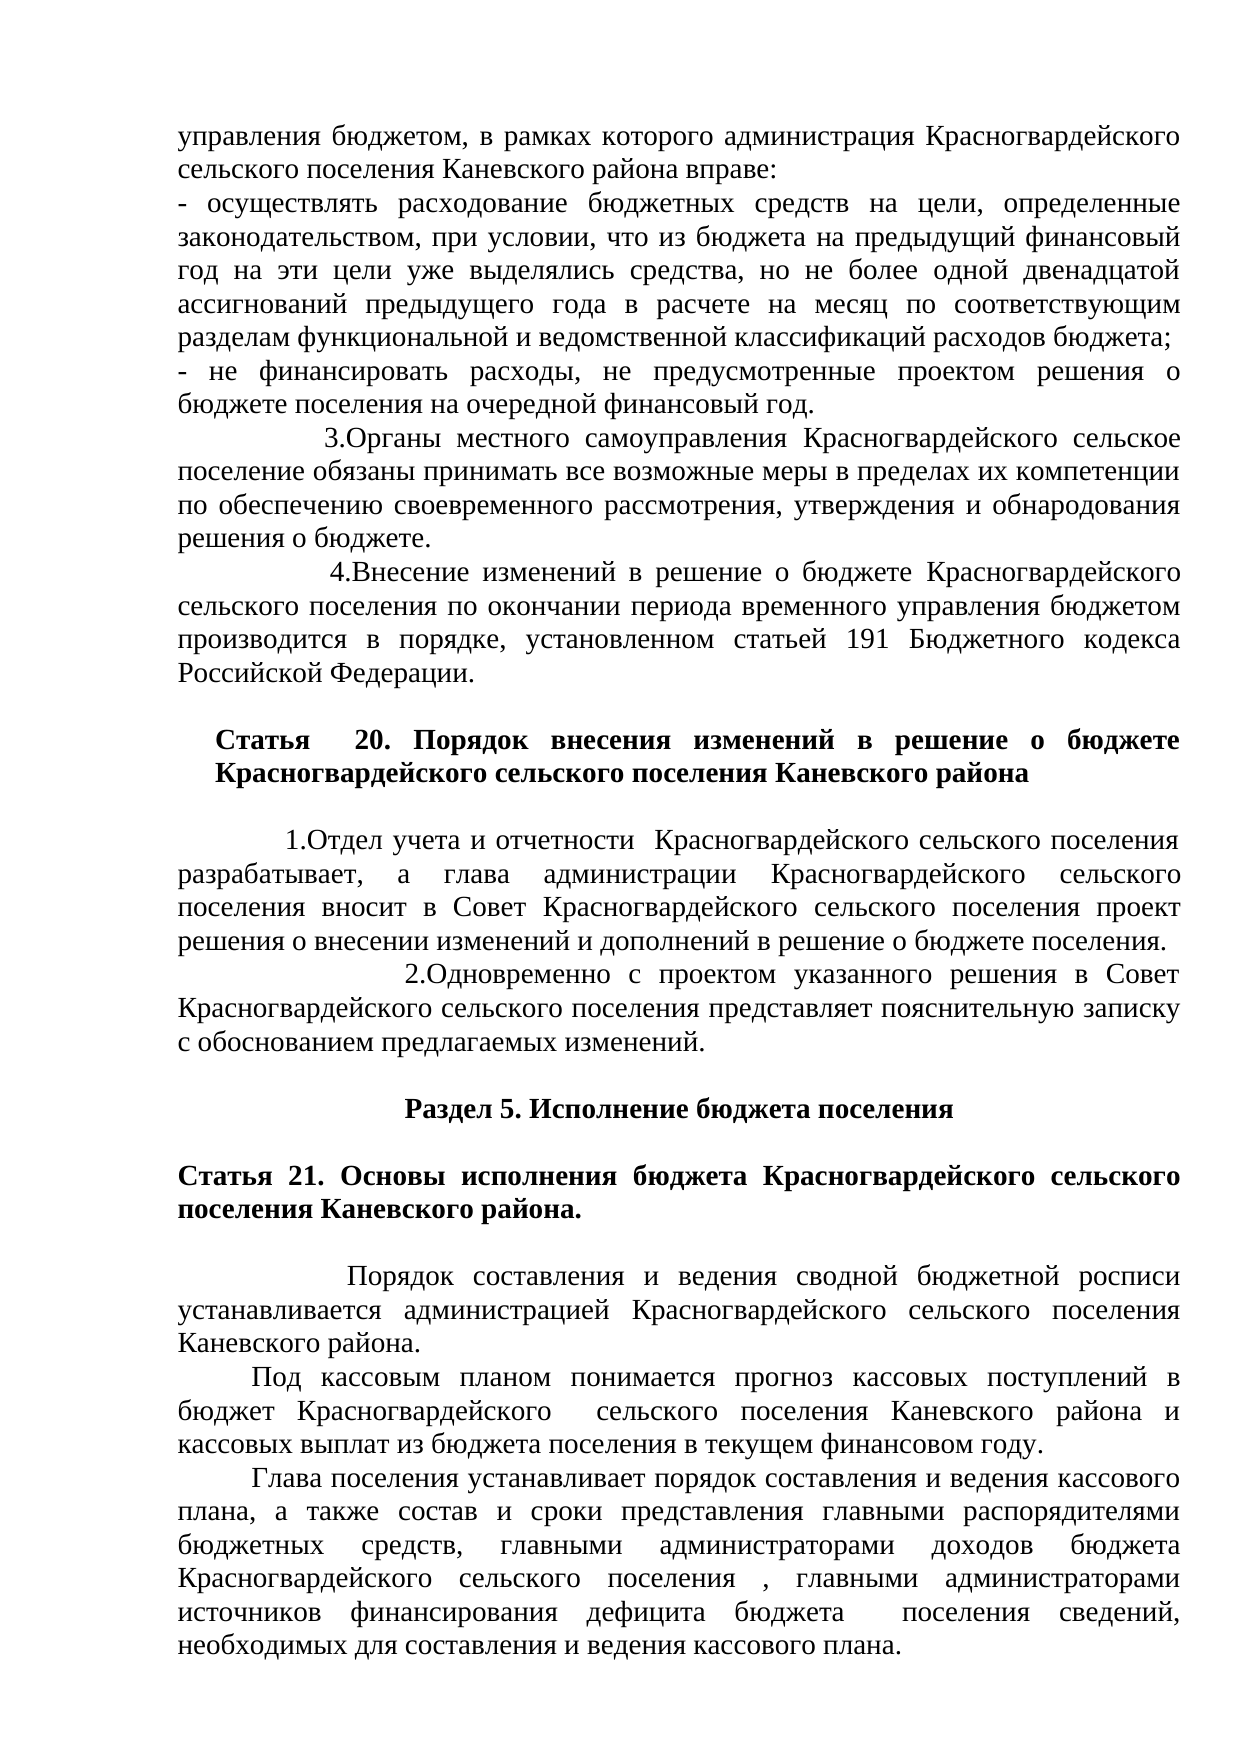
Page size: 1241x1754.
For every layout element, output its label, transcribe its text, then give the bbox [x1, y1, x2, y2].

text 3.Органы местного самоуправления Красногвардейского сельское поселение обязаны принимать все возможные меры в пределах их компетенции по обеспечению своевременного рассмотрения, утверждения и обнародования решения о бюджете. [177, 420, 1181, 554]
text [177, 118, 1181, 185]
text 2.Одновременно с проектом указанного решения в Совет Красногвардейского сельского поселения представляет пояснительную записку с обоснованием предлагаемых изменений. [177, 957, 1181, 1057]
text Порядок составления и ведения сводной бюджетной росписи устанавливается администрацией Красногвардейского сельского поселения Каневского района. [177, 1258, 1181, 1359]
text - не финансировать расходы, не предусмотренные проектом решения о бюджете поселения на очередной финансовый год. [177, 353, 1181, 420]
text Статья 21. Основы исполнения бюджета Красногвардейского сельского поселения Каневского района. [177, 1158, 1181, 1225]
text - осуществлять расходование бюджетных средств на цели, определенные законодательством, при условии, что из бюджета на предыдущий финансовый год на эти цели уже выделялись средства, но не более одной двенадцатой ассигнований предыдущего года в расчете на месяц по соответствующим разделам функциональной и ведомственной классификаций расходов бюджета; [177, 185, 1181, 353]
subtitle Раздел 5. Исполнение бюджета поселения [177, 1091, 1181, 1124]
text Статья 20. Порядок внесения изменений в решение о бюджете Красногвардейского сельского поселения Каневского района [215, 722, 1181, 789]
text Глава поселения устанавливает порядок составления и ведения кассового плана, а также состав и сроки представления главными распорядителями бюджетных средств, главными администраторами доходов бюджета Красногвардейского сельского поселения , главными администраторами источников финансирования дефицита бюджета поселения сведений, необходимых для составления и ведения кассового плана. [177, 1460, 1181, 1661]
text Под кассовым планом понимается прогноз кассовых поступлений в бюджет Красногвардейского сельского поселения Каневского района и кассовых выплат из бюджета поселения в текущем финансовом году. [177, 1359, 1181, 1460]
text 1.Отдел учета и отчетности Красногвардейского сельского поселения разрабатывает, а глава администрации Красногвардейского сельского поселения вносит в Совет Красногвардейского сельского поселения проект решения о внесении изменений и дополнений в решение о бюджете поселения. [177, 822, 1181, 957]
text 4.Внесение изменений в решение о бюджете Красногвардейского сельского поселения по окончании периода временного управления бюджетом производится в порядке, установленном статьей 191 Бюджетного кодекса Российской Федерации. [177, 554, 1181, 688]
